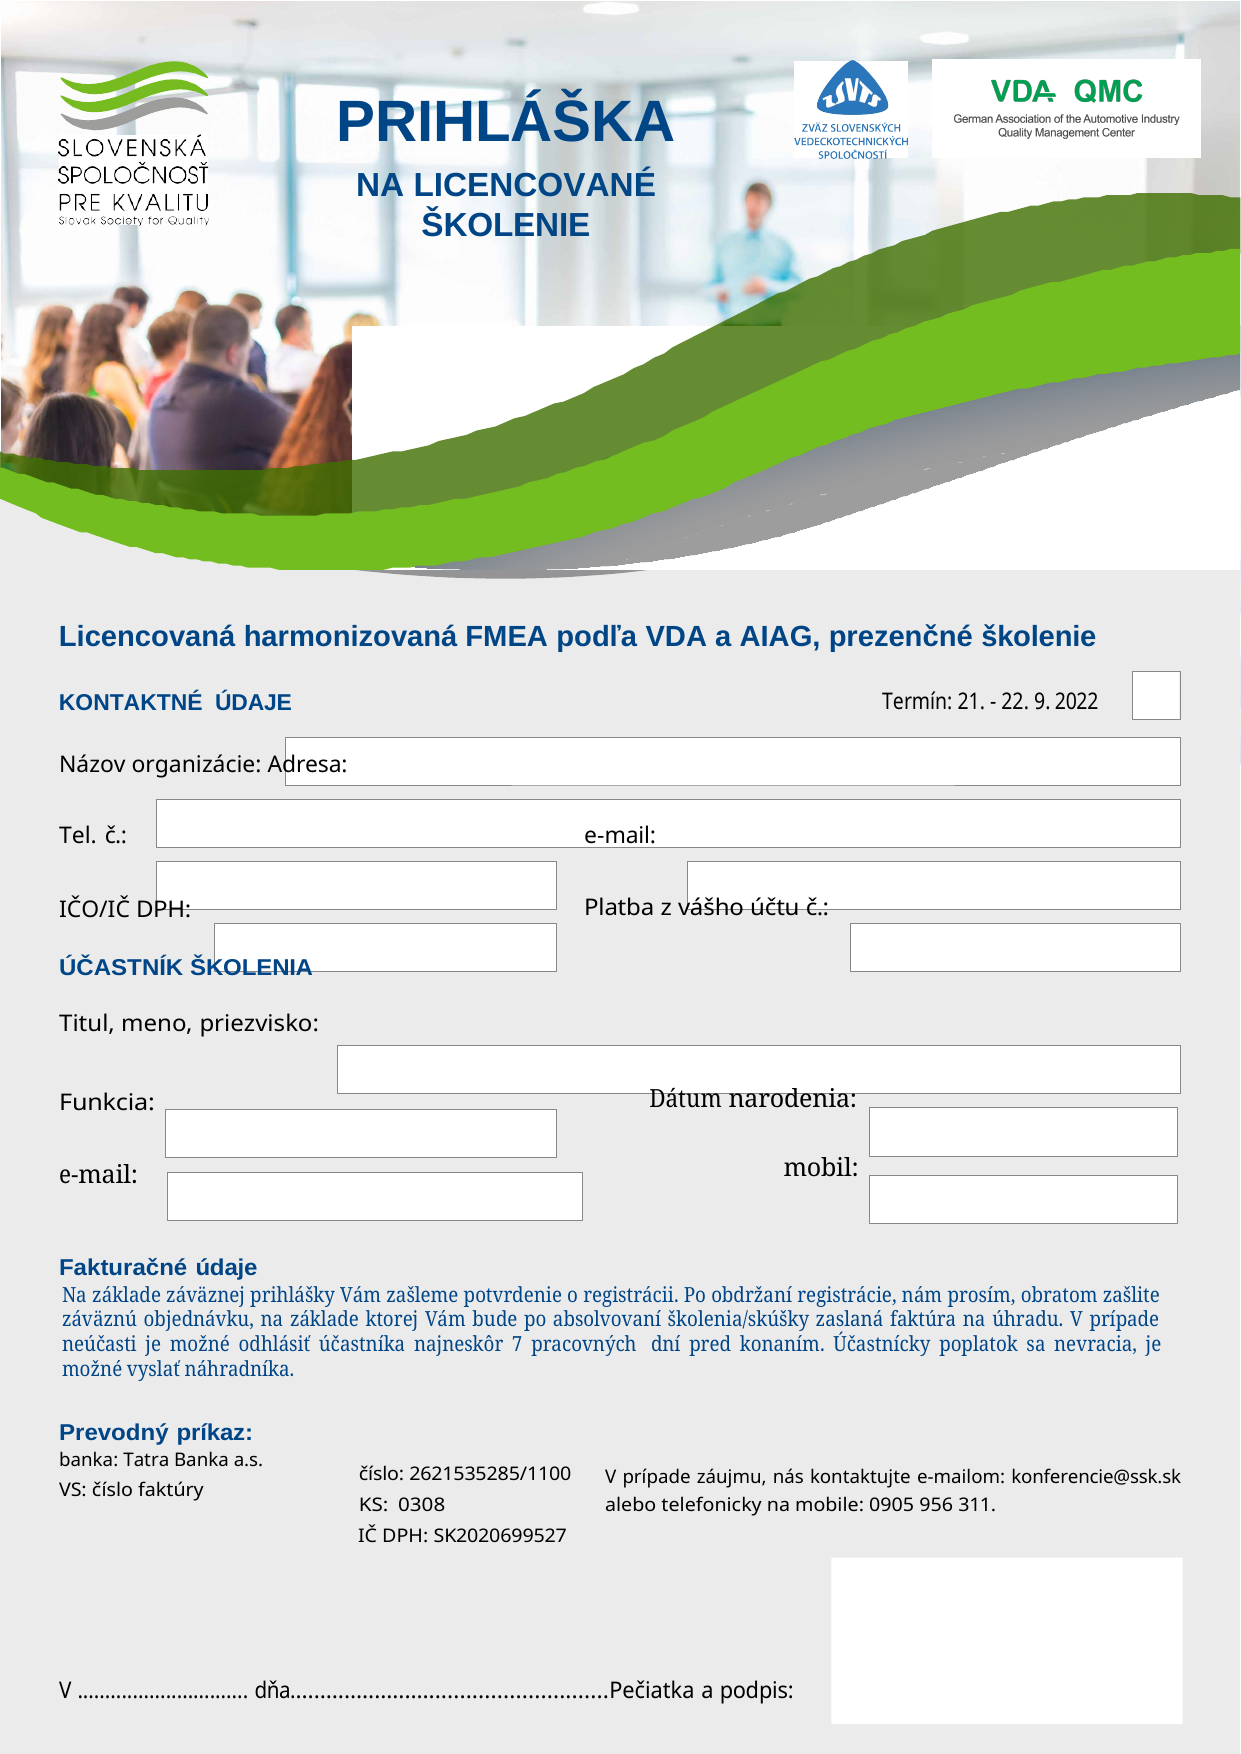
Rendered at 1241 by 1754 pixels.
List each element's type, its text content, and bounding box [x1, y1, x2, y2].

text Titul, meno, priezvisko: Funkcia: [59, 1007, 322, 1117]
text číslo: 2621535285/1100 KS: 0308 [359, 1461, 583, 1517]
text Tel. č.: [59, 825, 322, 848]
text V prípade záujmu, nás kontaktujte e-mailom: konferencie@ssk.sk [605, 1463, 1188, 1488]
text NA LICENCOVANÉ ŠKOLENIE [335, 165, 677, 243]
text IČ DPH: SK2020699527 [358, 1522, 583, 1548]
text alebo telefonicky na mobile: 0905 956 311. [605, 1491, 1188, 1517]
subtitle Dátum narodenia: [573, 1081, 857, 1115]
subtitle e-mail: [59, 1164, 322, 1189]
text Licencovaná harmonizovaná FMEA podľa VDA a AIAG, prezenčné školenie [59, 619, 1188, 653]
text Platba z vášho účtu č.: [584, 891, 1188, 922]
text e-mail: [584, 825, 1188, 848]
subtitle Fakturačné údaje [59, 1255, 1188, 1281]
text KONTAKTNÉ ÚDAJE Termín: 21. - 22. 9. 2022 [59, 684, 1188, 717]
subtitle ÚČASTNÍK ŠKOLENIA [59, 953, 322, 980]
subtitle Prevodný príkaz: [59, 1420, 275, 1446]
title PRIHLÁŠKA [335, 86, 677, 153]
text mobil: [573, 1150, 859, 1184]
text IČO/IČ DPH: [59, 893, 322, 924]
text Na základe záväznej prihlášky Vám zašleme potvrdenie o registrácii. Po obdržaní registrácie, nám prosím, obratom zašlite záväznú objednávku, na základe ktorej Vám bude po absolvovaní školenia/skúšky zaslaná faktúra na úhradu. V prípade neúčasti je možné odhlásiť účastníka najneskôr 7 pracovných dní pred konaním. Účastnícky poplatok sa nevracia, je možné vyslať náhradníka. [62, 1283, 1161, 1383]
picture [1, 1, 1241, 470]
text banka: Tatra Banka a.s. VS: číslo faktúry [59, 1446, 275, 1502]
picture [388, 354, 1241, 570]
text Názov organizácie: Adresa: [59, 748, 353, 779]
text V ............................... dňa. Pečiatka a podpis: [59, 1674, 1188, 1706]
